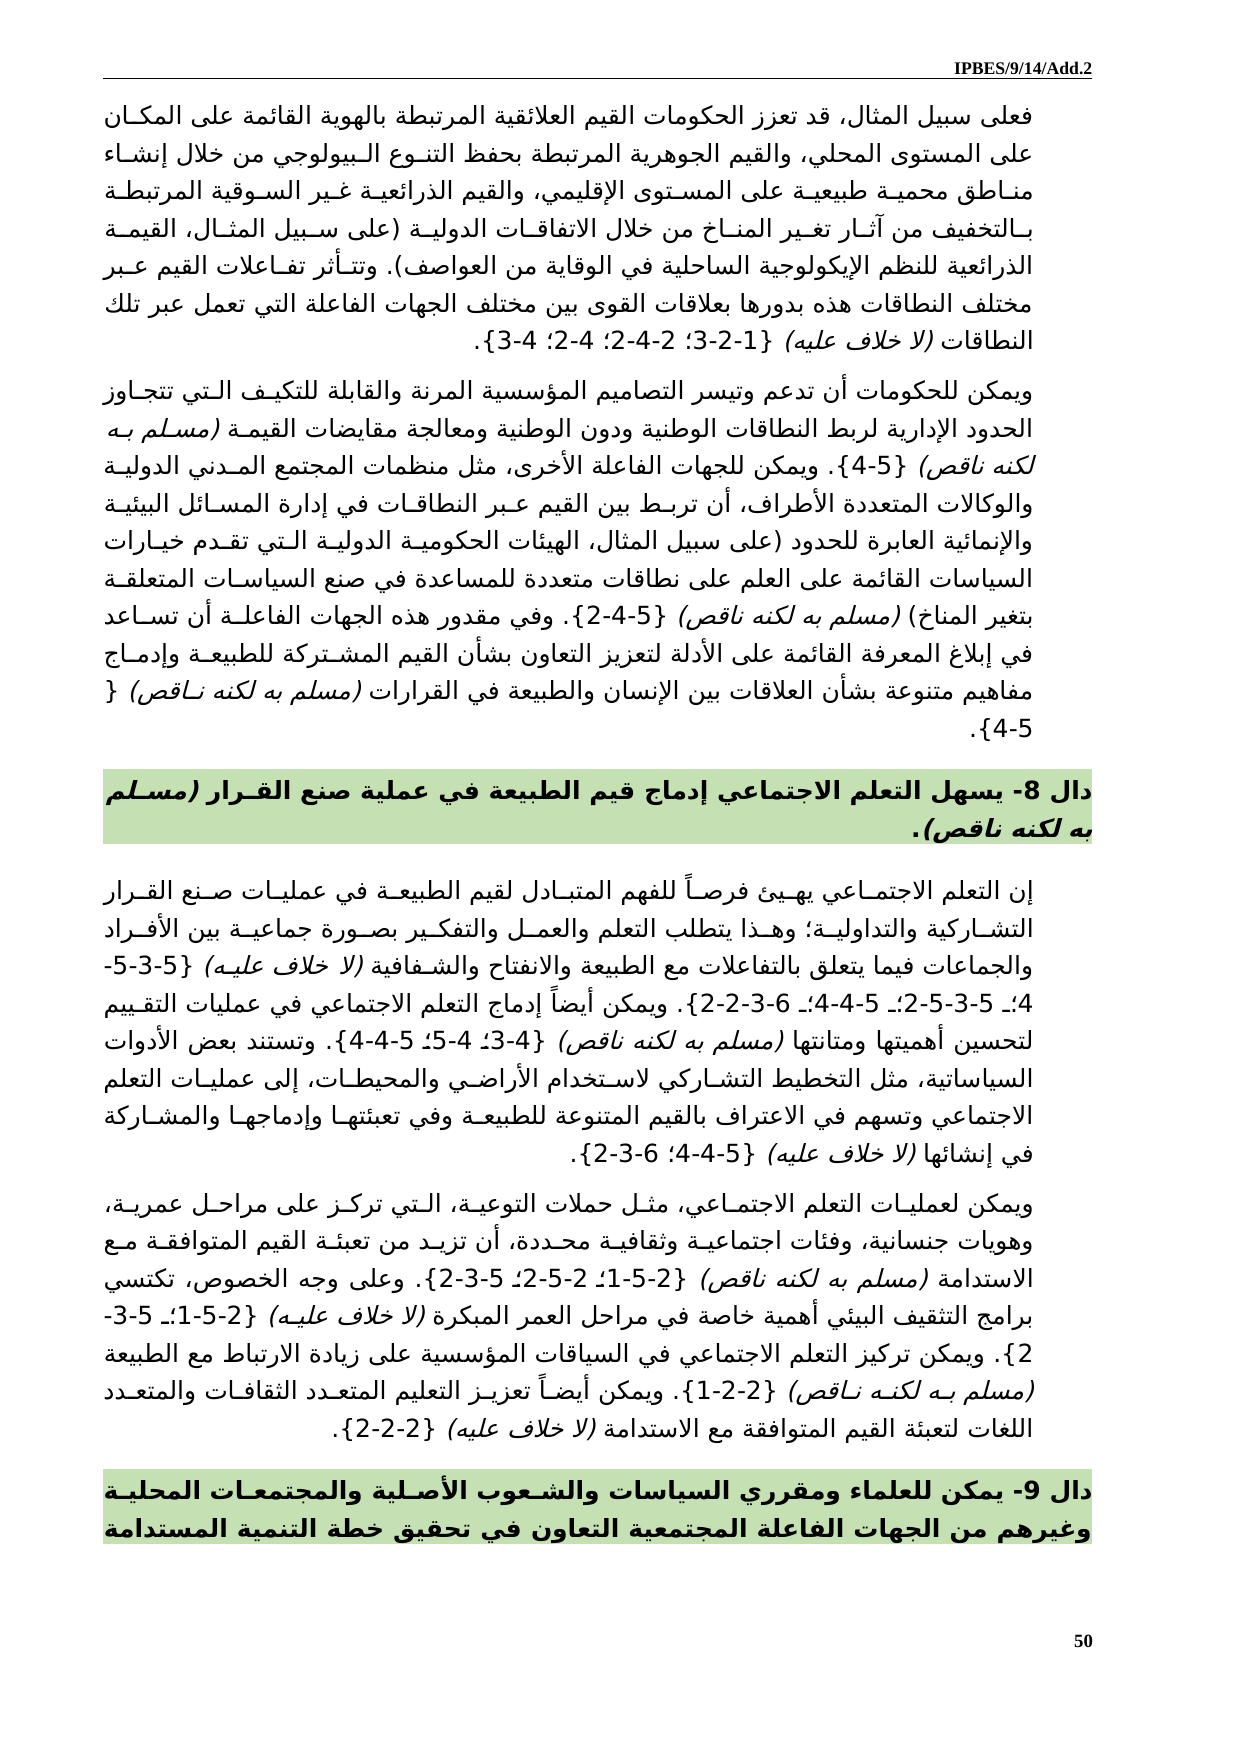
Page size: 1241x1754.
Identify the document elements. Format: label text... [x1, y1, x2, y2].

text ويمكن لعمليات التعلم الاجتماعي، مثل حملات التوعية، التي تركز على مراحل عمرية، وهويات جنسانية، وفئات اجتماعية وثقافية محددة، أن تزيد من تعبئة القيم المتوافقة مع الاستدامة (مسلم به لكنه ناقص) {2-5-1؛ 2-5-2؛ 5-3-2}. وعلى وجه الخصوص، تكتسي برامج التثقيف البيئي أهمية خاصة في مراحل العمر المبكرة (لا خلاف عليه) {2-5-1؛ 5-3-2}. ويمكن تركيز التعلم الاجتماعي في السياقات المؤسسية على زيادة الارتباط مع الطبيعة (مسلم به لكنه ناقص) {2-2-1}. ويمكن أيضاً تعزيز التعليم المتعدد الثقافات والمتعدد اللغات لتعبئة القيم المتوافقة مع الاستدامة (لا خلاف عليه) {2-2-2}. [103, 1182, 1034, 1444]
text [103, 1469, 1092, 1544]
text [103, 94, 1034, 357]
text إن التعلم الاجتماعي يهيئ فرصاً للفهم المتبادل لقيم الطبيعة في عمليات صنع القرار التشاركية والتداولية؛ وهذا يتطلب التعلم والعمل والتفكير بصورة جماعية بين الأفراد والجماعات فيما يتعلق بالتفاعلات مع الطبيعة والانفتاح والشفافية (لا خلاف عليه) {5-3-5-4؛ 5-3-5-2؛ 5-4-4؛ 6-3-2-2}. ويمكن أيضاً إدماج التعلم الاجتماعي في عمليات التقييم لتحسين أهميتها ومتانتها (مسلم به لكنه ناقص) {4-3؛ 4-5؛ 5-4-4}. وتستند بعض الأدوات السياساتية، مثل التخطيط التشاركي لاستخدام الأراضي والمحيطات، إلى عمليات التعلم الاجتماعي وتسهم في الاعتراف بالقيم المتنوعة للطبيعة وفي تعبئتها وإدماجها والمشاركة في إنشائها (لا خلاف عليه) {5-4-4؛ 6-3-2}. [103, 869, 1034, 1169]
text ويمكن للحكومات أن تدعم وتيسر التصاميم المؤسسية المرنة والقابلة للتكيف التي تتجاوز الحدود الإدارية لربط النطاقات الوطنية ودون الوطنية ومعالجة مقايضات القيمة (مسلم به لكنه ناقص) {5-4}. ويمكن للجهات الفاعلة الأخرى، مثل منظمات المجتمع المدني الدولية والوكالات المتعددة الأطراف، أن تربط بين القيم عبر النطاقات في إدارة المسائل البيئية والإنمائية العابرة للحدود (على سبيل المثال، الهيئات الحكومية الدولية التي تقدم خيارات السياسات القائمة على العلم على نطاقات متعددة للمساعدة في صنع السياسات المتعلقة بتغير المناخ) (مسلم به لكنه ناقص) {5-4-2}. وفي مقدور هذه الجهات الفاعلة أن تساعد في إبلاغ المعرفة القائمة على الأدلة لتعزيز التعاون بشأن القيم المشتركة للطبيعة وإدماج مفاهيم متنوعة بشأن العلاقات بين الإنسان والطبيعة في القرارات (مسلم به لكنه ناقص) {5-4}. [103, 369, 1034, 744]
text دال 8- يسهل التعلم الاجتماعي إدماج قيم الطبيعة في عملية صنع القرار (مسلم به لكنه ناقص). [103, 769, 1092, 844]
